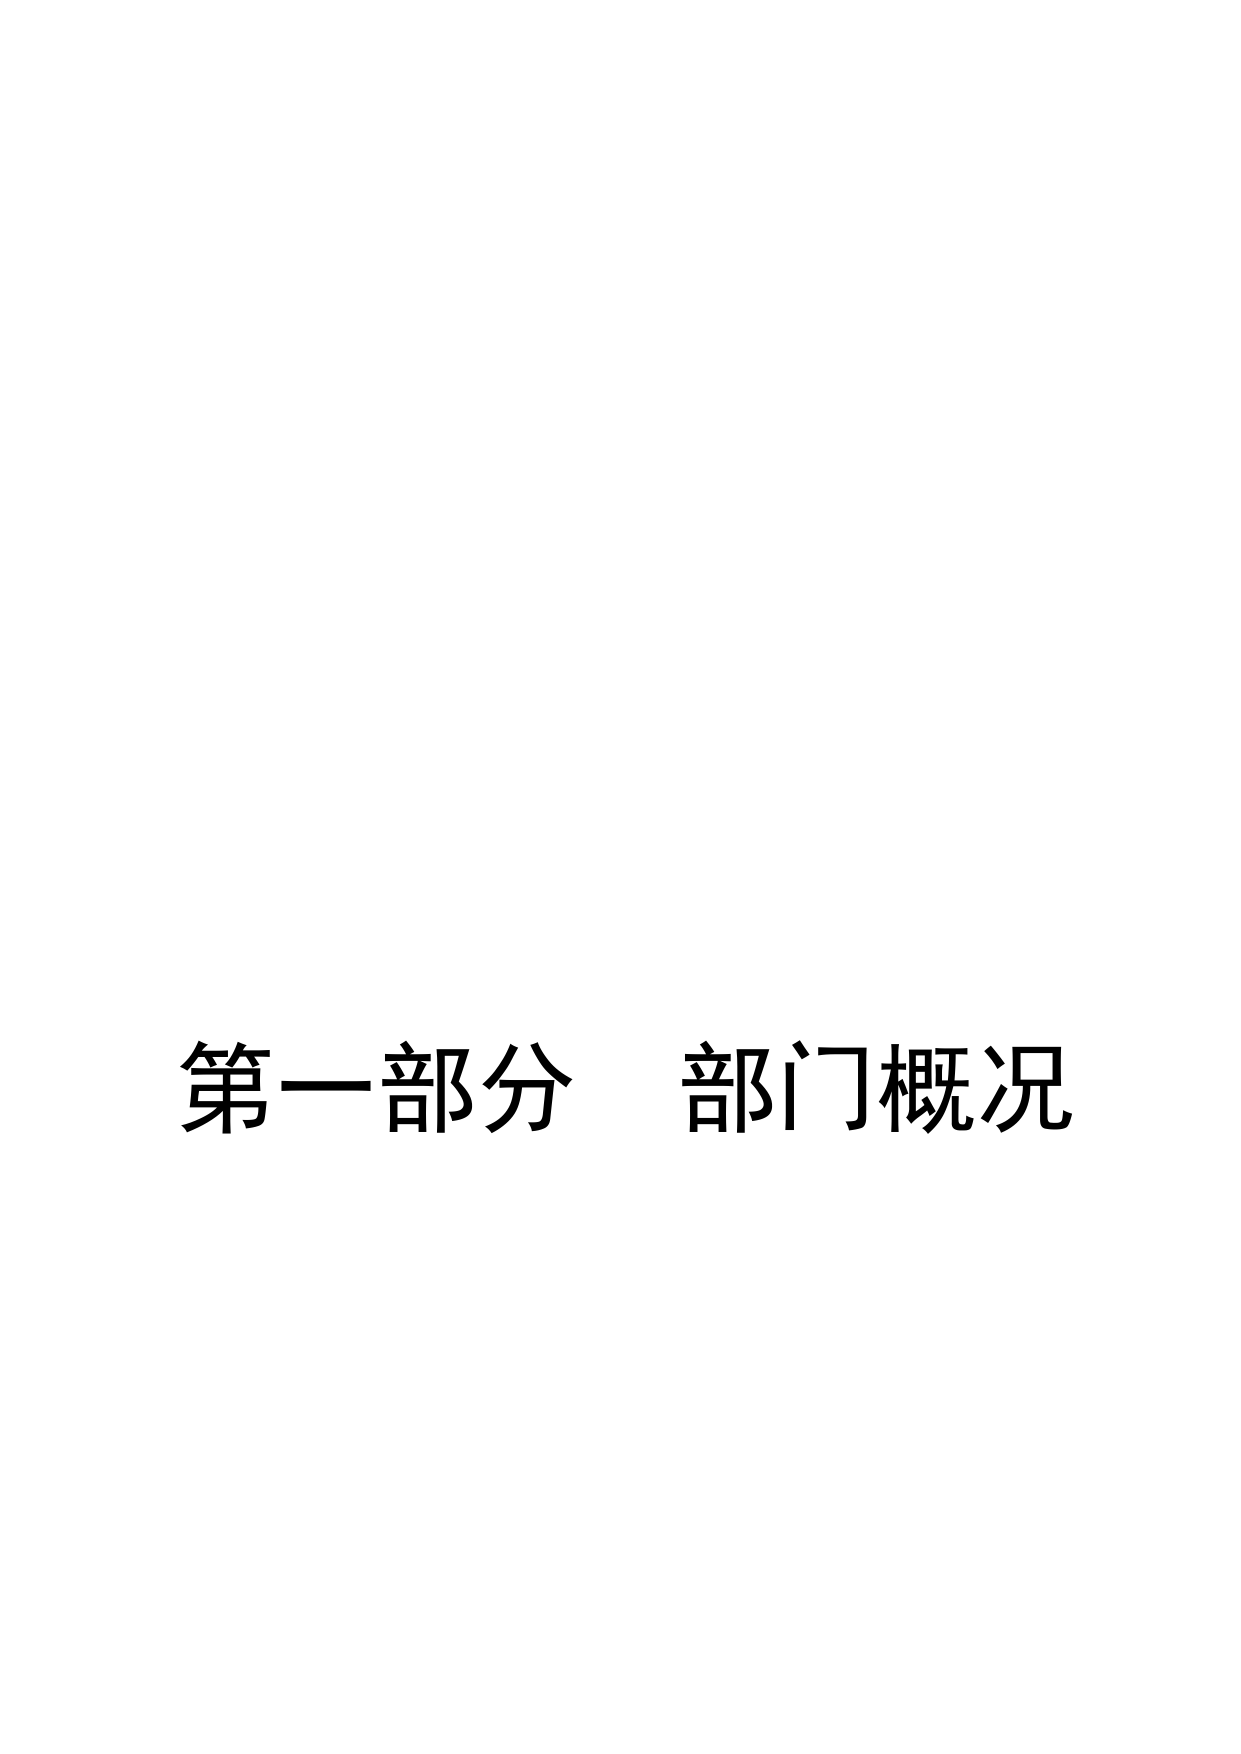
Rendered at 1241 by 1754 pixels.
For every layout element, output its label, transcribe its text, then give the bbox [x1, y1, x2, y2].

text 第一部分 部门概况 [165, 1015, 1087, 1145]
